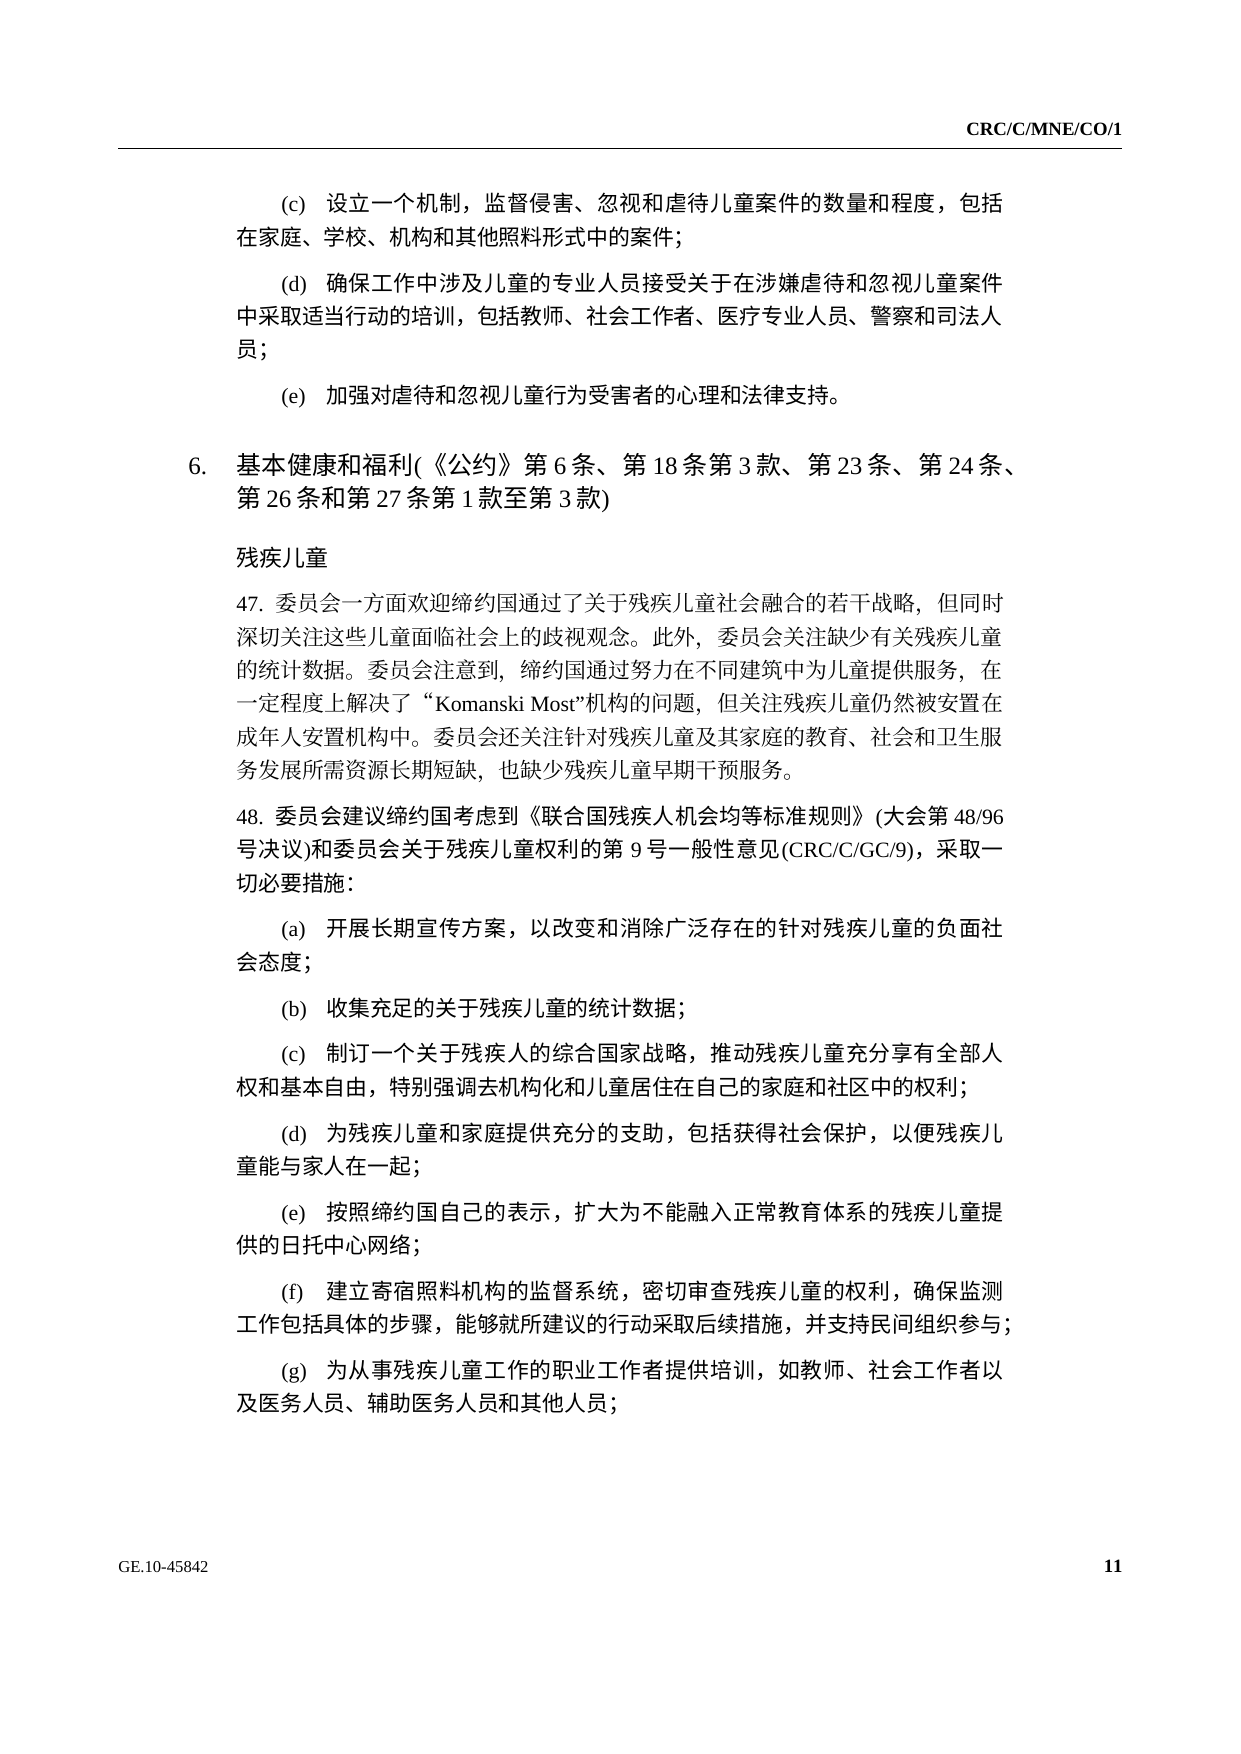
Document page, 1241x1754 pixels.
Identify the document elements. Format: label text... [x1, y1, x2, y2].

text 残疾儿童 [118, 539, 1004, 573]
list 为从事残疾儿童工作的职业工作者提供培训，如教师、社会工作者以及医务人员、辅助医务人员和其他人员； [236, 1352, 1004, 1418]
list 设立一个机制，监督侵害、忽视和虐待儿童案件的数量和程度，包括在家庭、学校、机构和其他照料形式中的案件； [236, 185, 1004, 252]
list 加强对虐待和忽视儿童行为受害者的心理和法律支持。 [236, 377, 1004, 410]
list 为残疾儿童和家庭提供充分的支助，包括获得社会保护，以便残疾儿童能与家人在一起； [236, 1114, 1004, 1181]
text 48. 委员会建议缔约国考虑到《联合国残疾人机会均等标准规则》(大会第48/96号决议)和委员会关于残疾儿童权利的第9号一般性意见(CRC/C/GC/9)，采取一切必要措施： [236, 798, 1004, 898]
list 确保工作中涉及儿童的专业人员接受关于在涉嫌虐待和忽视儿童案件中采取适当行动的培训，包括教师、社会工作者、医疗专业人员、警察和司法人员； [236, 264, 1004, 364]
list 开展长期宣传方案，以改变和消除广泛存在的针对残疾儿童的负面社会态度； [236, 910, 1004, 977]
text 47. 委员会一方面欢迎缔约国通过了关于残疾儿童社会融合的若干战略，但同时深切关注这些儿童面临社会上的歧视观念。此外，委员会关注缺少有关残疾儿童的统计数据。委员会注意到，缔约国通过努力在不同建筑中为儿童提供服务，在一定程度上解决了“Komanski Most”机构的问题，但关注残疾儿童仍然被安置在成年人安置机构中。委员会还关注针对残疾儿童及其家庭的教育、社会和卫生服务发展所需资源长期短缺，也缺少残疾儿童早期干预服务。 [236, 585, 1004, 785]
list 建立寄宿照料机构的监督系统，密切审查残疾儿童的权利，确保监测工作包括具体的步骤，能够就所建议的行动采取后续措施，并支持民间组织参与； [236, 1273, 1004, 1339]
list 按照缔约国自己的表示，扩大为不能融入正常教育体系的残疾儿童提供的日托中心网络； [236, 1193, 1004, 1260]
text 6. 基本健康和福利(《公约》第6条、第18条第3款、第23条、第24条、第26条和第27条第1款至第3款) [118, 448, 1004, 514]
list 制订一个关于残疾人的综合国家战略，推动残疾儿童充分享有全部人权和基本自由，特别强调去机构化和儿童居住在自己的家庭和社区中的权利； [236, 1035, 1004, 1102]
list 收集充足的关于残疾儿童的统计数据； [236, 989, 1004, 1023]
